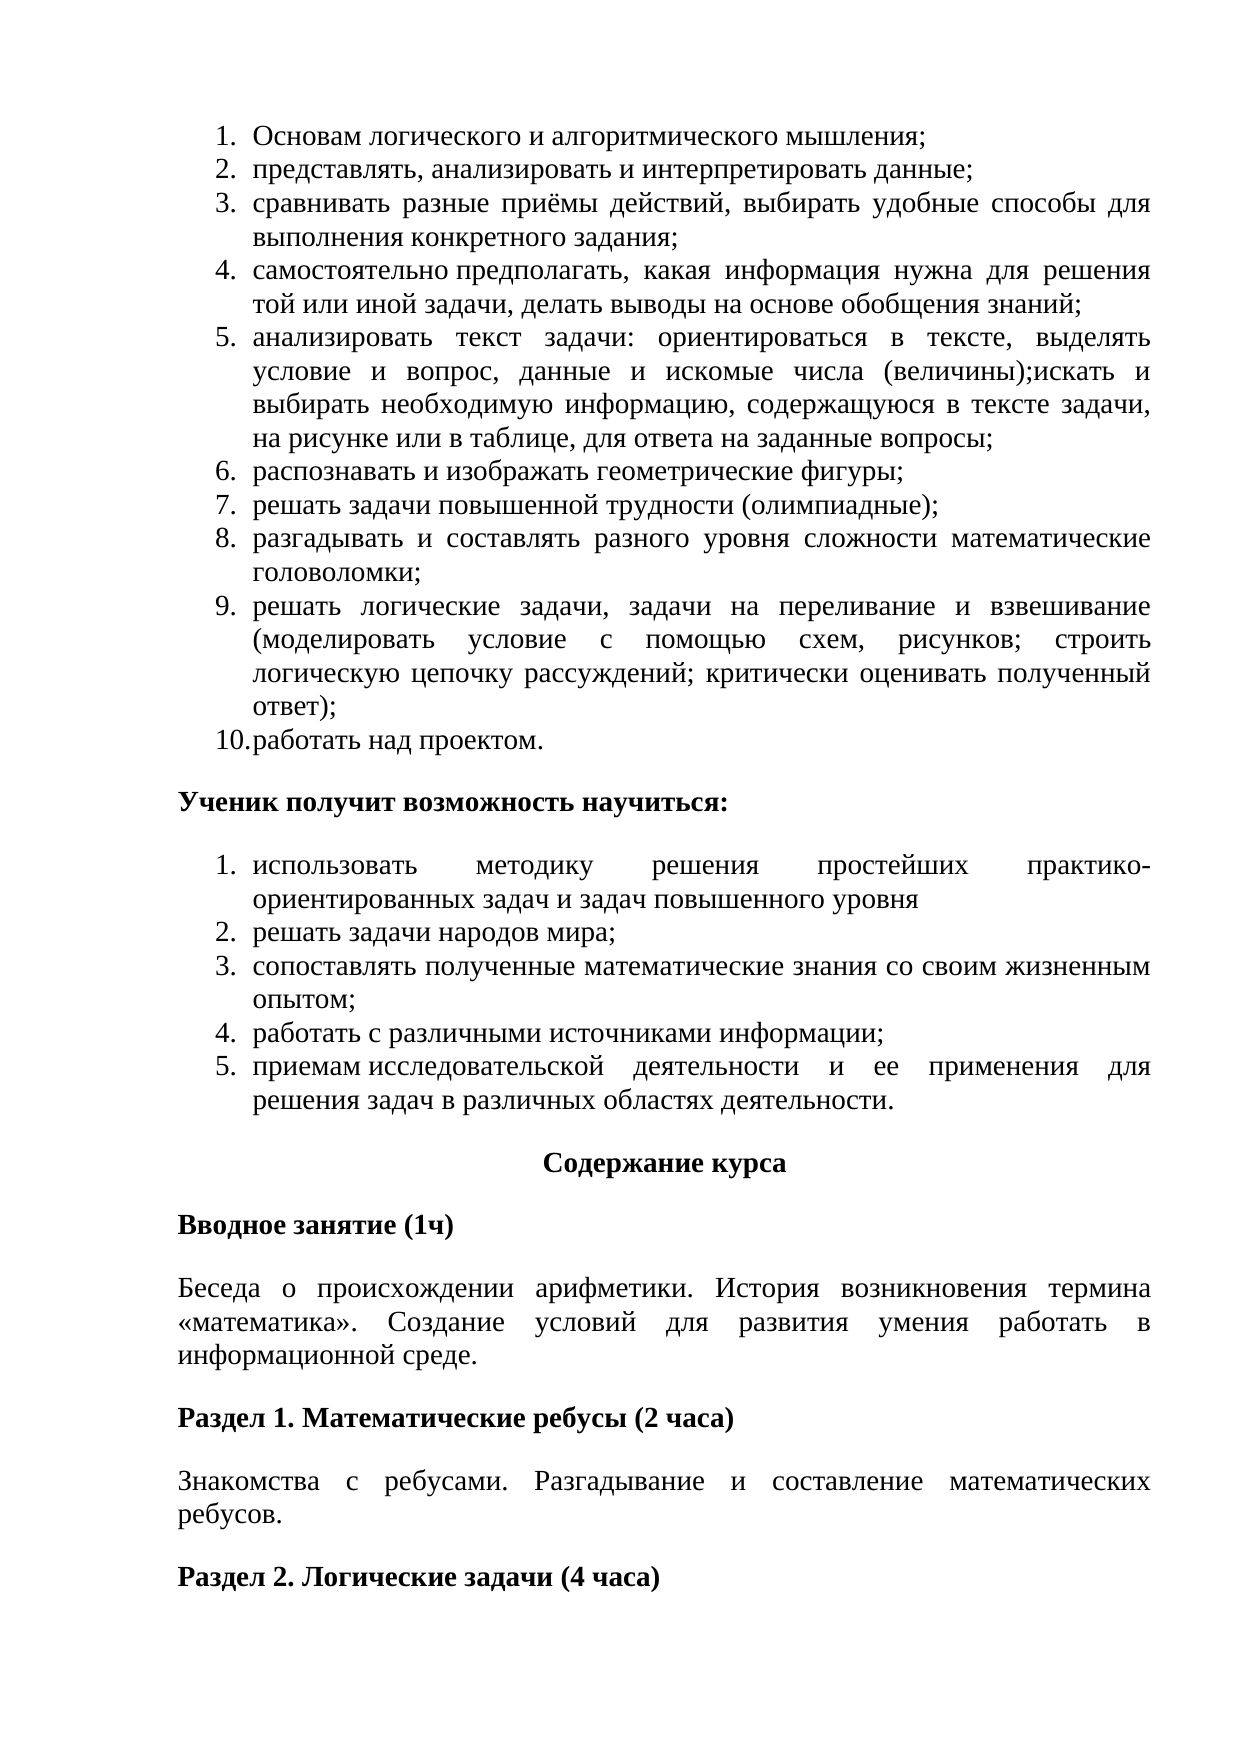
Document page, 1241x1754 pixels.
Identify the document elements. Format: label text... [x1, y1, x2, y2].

list самостоятельно предполагать, какая информация нужна для решения той или иной задачи, делать выводы на основе обобщения знаний; [215, 252, 1152, 319]
text Знакомства с ребусами. Разгадывание и составление математических ребусов. [177, 1463, 1152, 1530]
list решать задачи повышенной трудности (олимпиадные); [215, 487, 1152, 521]
list Основам логического и алгоритмического мышления; [215, 118, 1152, 152]
list использовать методику решения простейших практико-ориентированных задач и задач повышенного уровня [215, 847, 1152, 914]
text Беседа о происхождении арифметики. История возникновения термина «математика». Создание условий для развития умения работать в информационной среде. [177, 1270, 1152, 1371]
list разгадывать и составлять разного уровня сложности математические головоломки; [215, 521, 1152, 588]
list работать над проектом. [215, 722, 1152, 755]
list сопоставлять полученные математические знания со своим жизненным опытом; [215, 948, 1152, 1015]
text Вводное занятие (1ч) [177, 1207, 1152, 1241]
list решать логические задачи, задачи на переливание и взвешивание (моделировать условие с помощью схем, рисунков; строить логическую цепочку рассуждений; критически оценивать полученный ответ); [215, 588, 1152, 722]
text Содержание курса [177, 1145, 1152, 1178]
list анализировать текст задачи: ориентироваться в тексте, выделять условие и вопрос, данные и искомые числа (величины);искать и выбирать необходимую информацию, содержащуюся в тексте задачи, на рисунке или в таблице, для ответа на заданные вопросы; [215, 319, 1152, 453]
list решать задачи народов мира; [215, 914, 1152, 948]
list представлять, анализировать и интерпретировать данные; [215, 152, 1152, 185]
list сравнивать разные приёмы действий, выбирать удобные способы для выполнения конкретного задания; [215, 185, 1152, 252]
text Ученик получит возможность научиться: [177, 784, 1152, 818]
list распознавать и изображать геометрические фигуры; [215, 453, 1152, 487]
list работать с различными источниками информации; [215, 1015, 1152, 1048]
list приемам исследовательской деятельности и ее применения для решения задач в различных областях деятельности. [215, 1048, 1152, 1116]
text Раздел 1. Математические ребусы (2 часа) [177, 1400, 1152, 1433]
text Раздел 2. Логические задачи (4 часа) [177, 1559, 1152, 1592]
